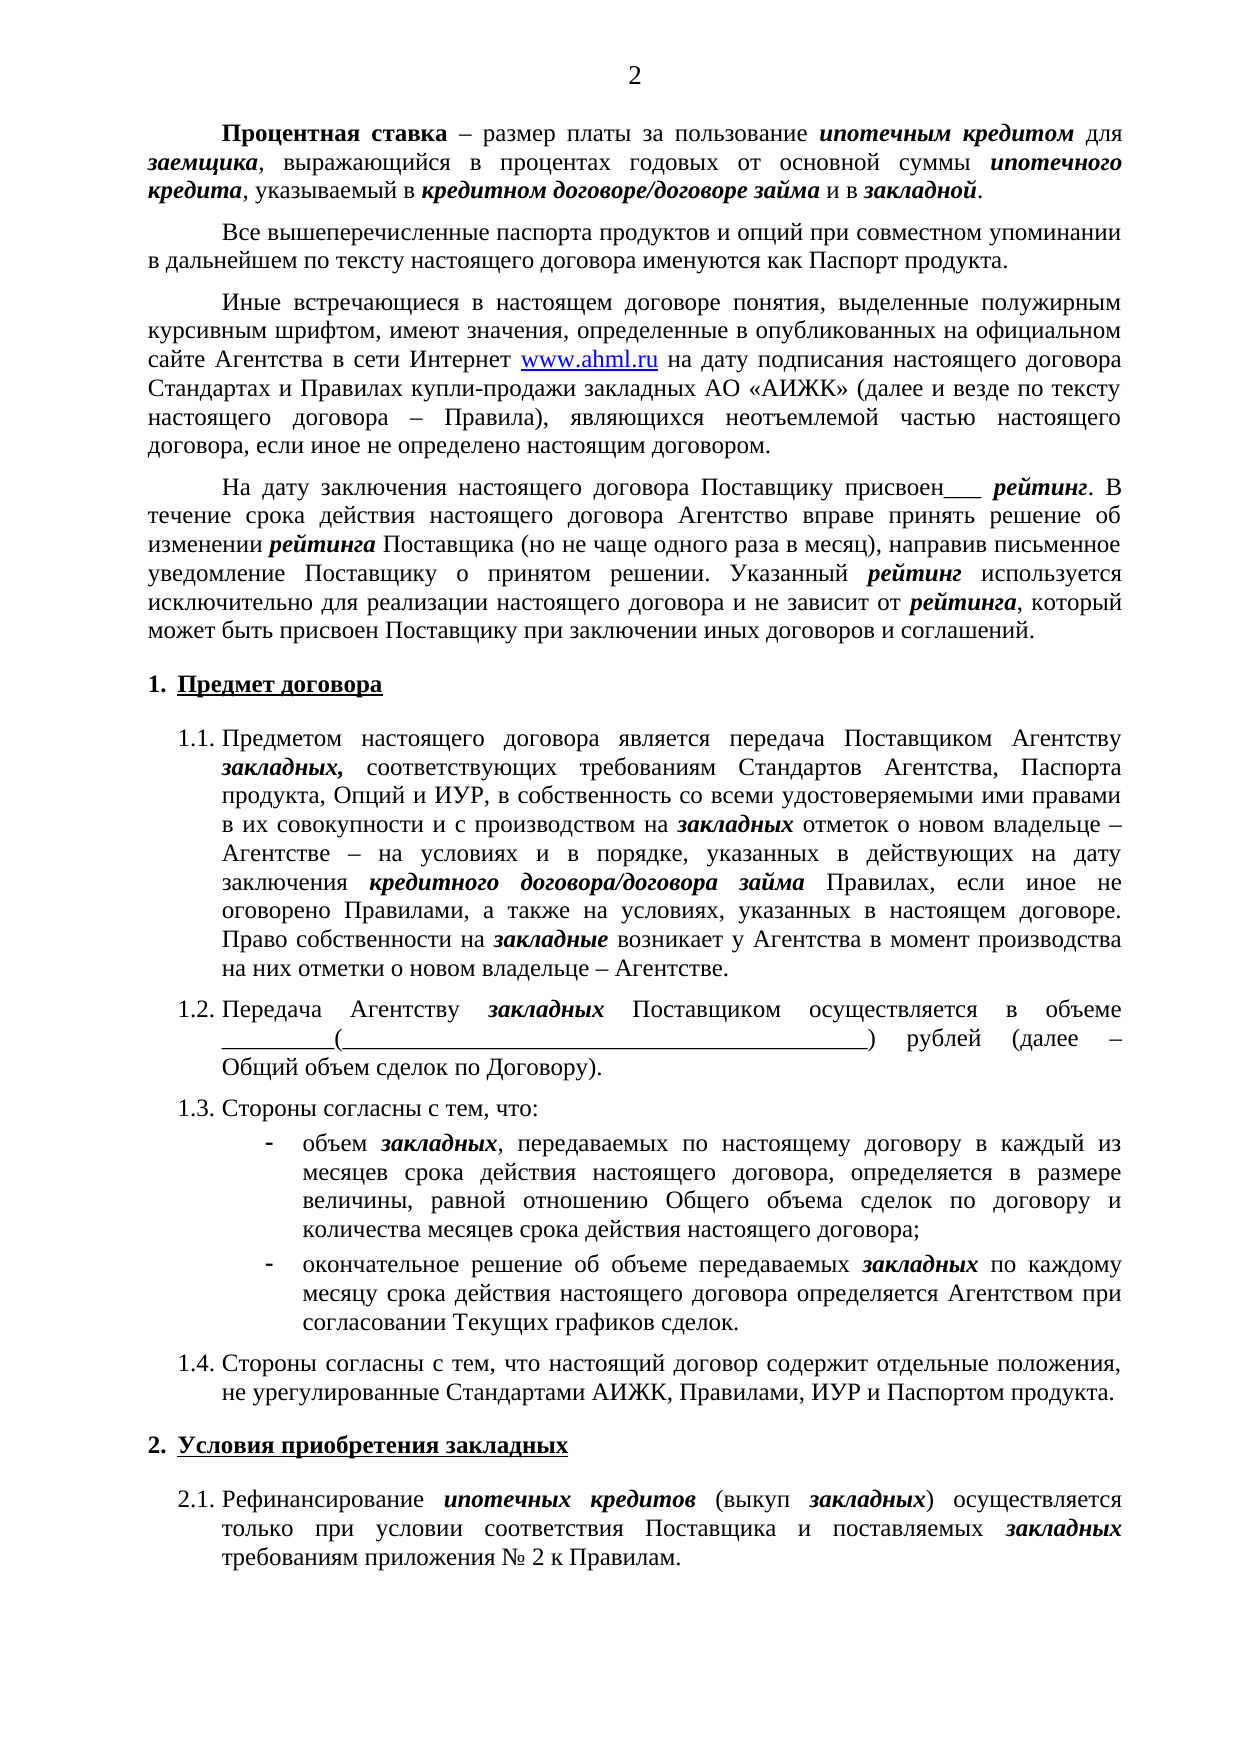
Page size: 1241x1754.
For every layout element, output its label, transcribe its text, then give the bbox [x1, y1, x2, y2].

list Предметом настоящего договора является передача Поставщиком Агентству закладных, соответствующих требованиям Стандартов Агентства, Паспорта продукта, Опций и ИУР, в собственность со всеми удостоверяемыми ими правами в их совокупности и с производством на закладных отметок о новом владельце – Агентстве – на условиях и в порядке, указанных в действующих на дату заключения кредитного договора/договора займа Правилах, если иное не оговорено Правилами, а также на условиях, указанных в настоящем договоре. Право собственности на закладные возникает у Агентства в момент производства на них отметки о новом владельце – Агентстве. [177, 723, 1122, 982]
text Все вышеперечисленные паспорта продуктов и опций при совместном упоминании в дальнейшем по тексту настоящего договора именуются как Паспорт продукта. [148, 217, 1122, 274]
list объем закладных, передаваемых по настоящему договору в каждый из месяцев срока действия настоящего договора, определяется в размере величины, равной отношению Общего объема сделок по договору и количества месяцев срока действия настоящего договора; [265, 1128, 1122, 1243]
list окончательное решение об объеме передаваемых закладных по каждому месяцу срока действия настоящего договора определяется Агентством при согласовании Текущих графиков сделок. [265, 1249, 1122, 1336]
list Стороны согласны с тем, что: [177, 1093, 1122, 1122]
list Передача Агентству закладных Поставщиком осуществляется в объеме _________(__________________________________________) рублей (далее – Общий объем сделок по Договору). [177, 994, 1122, 1081]
text На дату заключения настоящего договора Поставщику присвоен___ рейтинг. В течение срока действия настоящего договора Агентство вправе принять решение об изменении рейтинга Поставщика (но не чаще одного раза в месяц), направив письменное уведомление Поставщику о принятом решении. Указанный рейтинг используется исключительно для реализации настоящего договора и не зависит от рейтинга, который может быть присвоен Поставщику при заключении иных договоров и соглашений. [148, 472, 1122, 644]
list Условия приобретения закладных [148, 1431, 1122, 1459]
list Предмет договора [148, 669, 1122, 698]
list Рефинансирование ипотечных кредитов (выкуп закладных) осуществляется только при условии соответствия Поставщика и поставляемых закладных требованиям приложения № 2 к Правилам. [177, 1484, 1122, 1571]
text Процентная ставка – размер платы за пользование ипотечным кредитом для заемщика, выражающийся в процентах годовых от основной суммы ипотечного кредита, указываемый в кредитном договоре/договоре займа и в закладной. [148, 118, 1122, 204]
text Иные встречающиеся в настоящем договоре понятия, выделенные полужирным курсивным шрифтом, имеют значения, определенные в опубликованных на официальном сайте Агентства в сети Интернет www.ahml.ru на дату подписания настоящего договора Стандартах и Правилах купли-продажи закладных АО «АИЖК» (далее и везде по тексту настоящего договора – Правила), являющихся неотъемлемой частью настоящего договора, если иное не определено настоящим договором. [148, 287, 1122, 459]
list Стороны согласны с тем, что настоящий договор содержит отдельные положения, не урегулированные Стандартами АИЖК, Правилами, ИУР и Паспортом продукта. [177, 1348, 1122, 1406]
